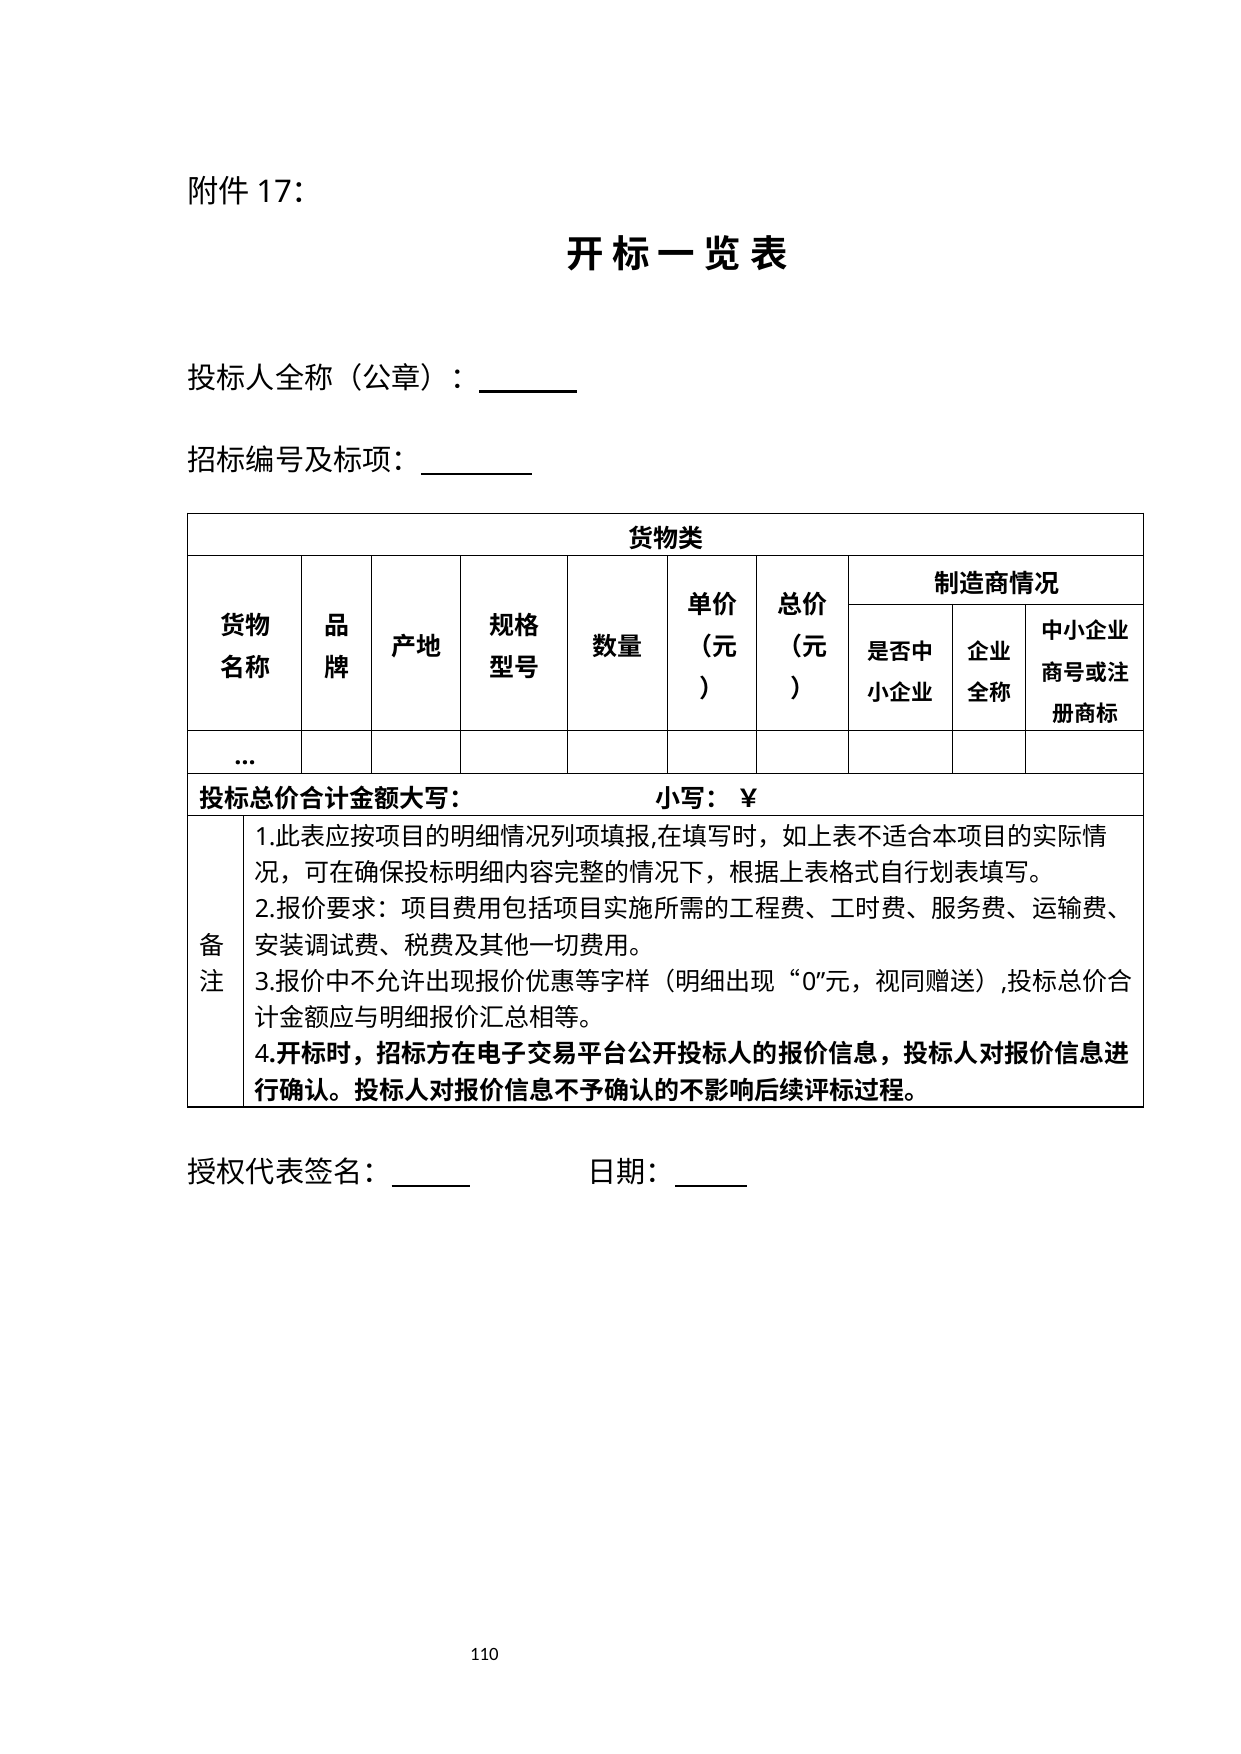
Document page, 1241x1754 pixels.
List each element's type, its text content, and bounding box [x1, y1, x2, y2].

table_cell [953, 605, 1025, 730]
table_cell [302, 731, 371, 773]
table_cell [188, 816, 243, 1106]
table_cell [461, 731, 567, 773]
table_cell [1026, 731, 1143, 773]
text 开 标 一 览 表 [187, 224, 1053, 278]
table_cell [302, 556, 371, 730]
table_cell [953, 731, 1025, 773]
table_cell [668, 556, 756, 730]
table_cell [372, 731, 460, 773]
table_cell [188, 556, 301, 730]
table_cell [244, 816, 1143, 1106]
text 投标人全称（公章）： [187, 354, 1053, 397]
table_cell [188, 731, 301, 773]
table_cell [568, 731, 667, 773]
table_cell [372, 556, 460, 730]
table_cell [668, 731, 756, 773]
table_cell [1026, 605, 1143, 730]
text 附件17： [187, 166, 1053, 211]
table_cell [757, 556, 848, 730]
text 招标编号及标项： [187, 436, 1053, 478]
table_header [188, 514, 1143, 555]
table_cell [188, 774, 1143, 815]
text 授权代表签名： 日期： [187, 1149, 1053, 1191]
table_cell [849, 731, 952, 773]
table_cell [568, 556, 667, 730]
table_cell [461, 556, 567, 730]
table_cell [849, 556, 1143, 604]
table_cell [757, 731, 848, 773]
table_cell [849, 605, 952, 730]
